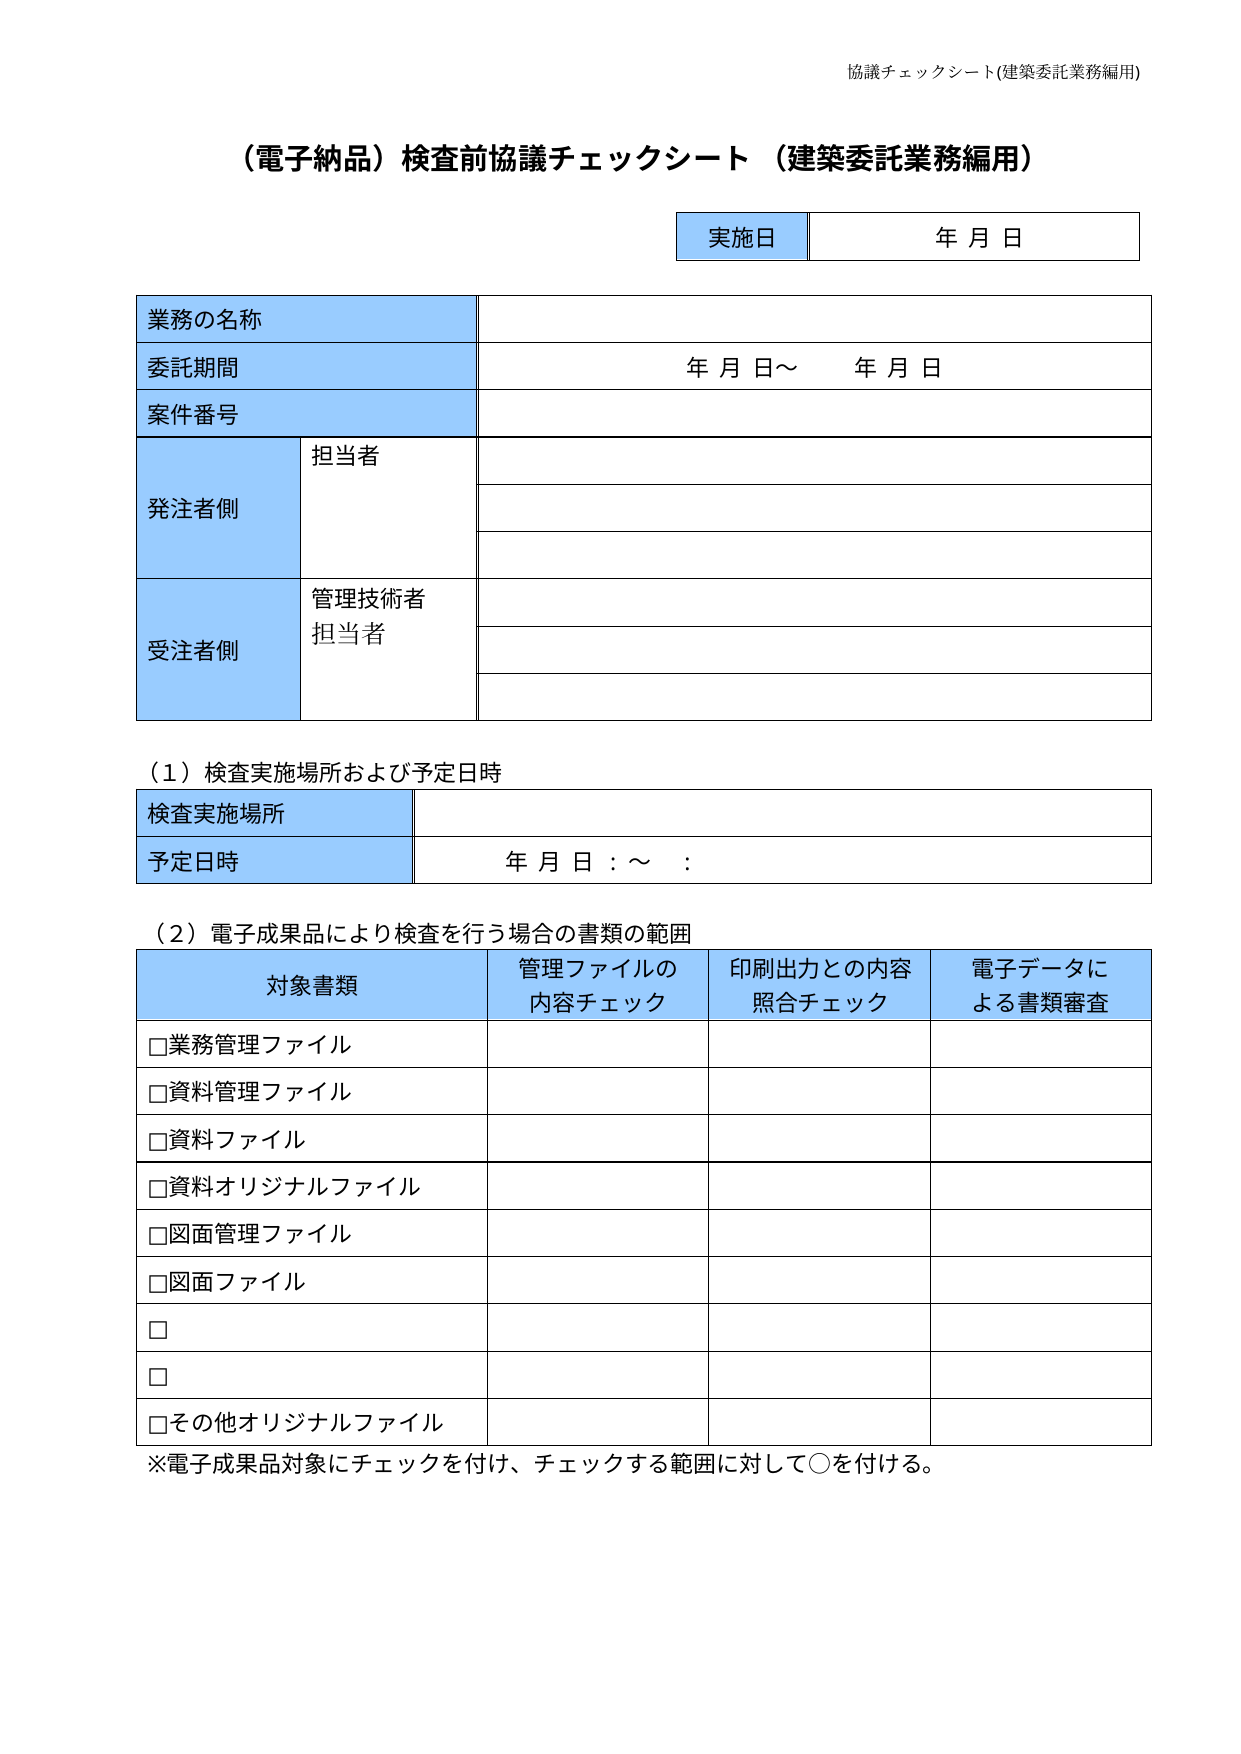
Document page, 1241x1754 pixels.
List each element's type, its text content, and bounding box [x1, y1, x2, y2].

table_cell [709, 1257, 930, 1303]
table_cell [488, 1068, 708, 1114]
table_cell 発注者側 [137, 438, 300, 578]
table_cell [479, 485, 1151, 531]
table_cell 予定日時 [137, 837, 412, 883]
table_cell 受注者側 [137, 579, 300, 720]
table_cell 年 月 日 : ～ : [415, 837, 1151, 883]
text （１）検査実施場所および予定日時 [136, 755, 1140, 788]
table_cell [931, 1068, 1151, 1114]
table_cell [931, 1257, 1151, 1303]
table_cell [709, 1115, 930, 1161]
table_cell □業務管理ファイル [137, 1021, 487, 1067]
table_cell [709, 1210, 930, 1256]
table_cell □資料オリジナルファイル [137, 1163, 487, 1209]
table_cell [488, 1304, 708, 1351]
table_cell 案件番号 [137, 390, 476, 436]
table_cell □図面管理ファイル [137, 1210, 487, 1256]
table_cell [931, 1163, 1151, 1209]
table_cell [931, 1210, 1151, 1256]
table_cell □資料管理ファイル [137, 1068, 487, 1114]
table_cell [479, 627, 1151, 673]
table_cell [709, 1068, 930, 1114]
table_cell □その他オリジナルファイル [137, 1399, 487, 1445]
text ※電子成果品対象にチェックを付け、チェックする範囲に対して○を付ける。 [136, 1446, 1140, 1479]
table_cell [479, 532, 1151, 578]
table_cell □図面ファイル [137, 1257, 487, 1303]
table_header 検査実施場所 [137, 790, 412, 836]
table_cell [931, 1115, 1151, 1161]
table_cell [931, 1021, 1151, 1067]
table_cell [488, 1352, 708, 1398]
table_header [415, 790, 1151, 836]
table_cell [709, 1304, 930, 1351]
table_cell [488, 1163, 708, 1209]
table_cell □ [137, 1352, 487, 1398]
table_header 対象書類 [137, 950, 487, 1019]
table_cell [709, 1021, 930, 1067]
table_cell [488, 1399, 708, 1445]
table_cell [931, 1399, 1151, 1445]
text （電子納品）検査前協議チェックシート （建築委託業務編用） [136, 136, 1140, 178]
table_header 年 月 日 [810, 213, 1139, 259]
table_cell [479, 390, 1151, 436]
table_cell [931, 1304, 1151, 1351]
table_header 管理ファイルの 内容チェック [488, 950, 708, 1019]
table_cell [479, 674, 1151, 720]
text （２）電子成果品により検査を行う場合の書類の範囲 [136, 915, 1140, 949]
table_cell 年 月 日～ 年 月 日 [479, 343, 1151, 389]
table_cell [479, 438, 1151, 484]
table_cell [488, 1021, 708, 1067]
table_header 実施日 [677, 213, 807, 259]
table_cell [488, 1257, 708, 1303]
table_cell □資料ファイル [137, 1115, 487, 1161]
table_cell [931, 1352, 1151, 1398]
table_cell 担当者 [301, 438, 476, 578]
table_header 電子データに よる書類審査 [931, 950, 1151, 1019]
table_cell [709, 1399, 930, 1445]
table_header 業務の名称 [137, 296, 476, 342]
table_cell 委託期間 [137, 343, 476, 389]
table_header 印刷出力との内容照合チェック [709, 950, 930, 1019]
table_cell [488, 1210, 708, 1256]
table_cell 管理技術者 担当者 [301, 579, 476, 720]
table_cell [709, 1352, 930, 1398]
table_cell [709, 1163, 930, 1209]
table_cell [488, 1115, 708, 1161]
table_header [479, 296, 1151, 342]
table_cell [479, 579, 1151, 626]
table_cell □ [137, 1304, 487, 1351]
